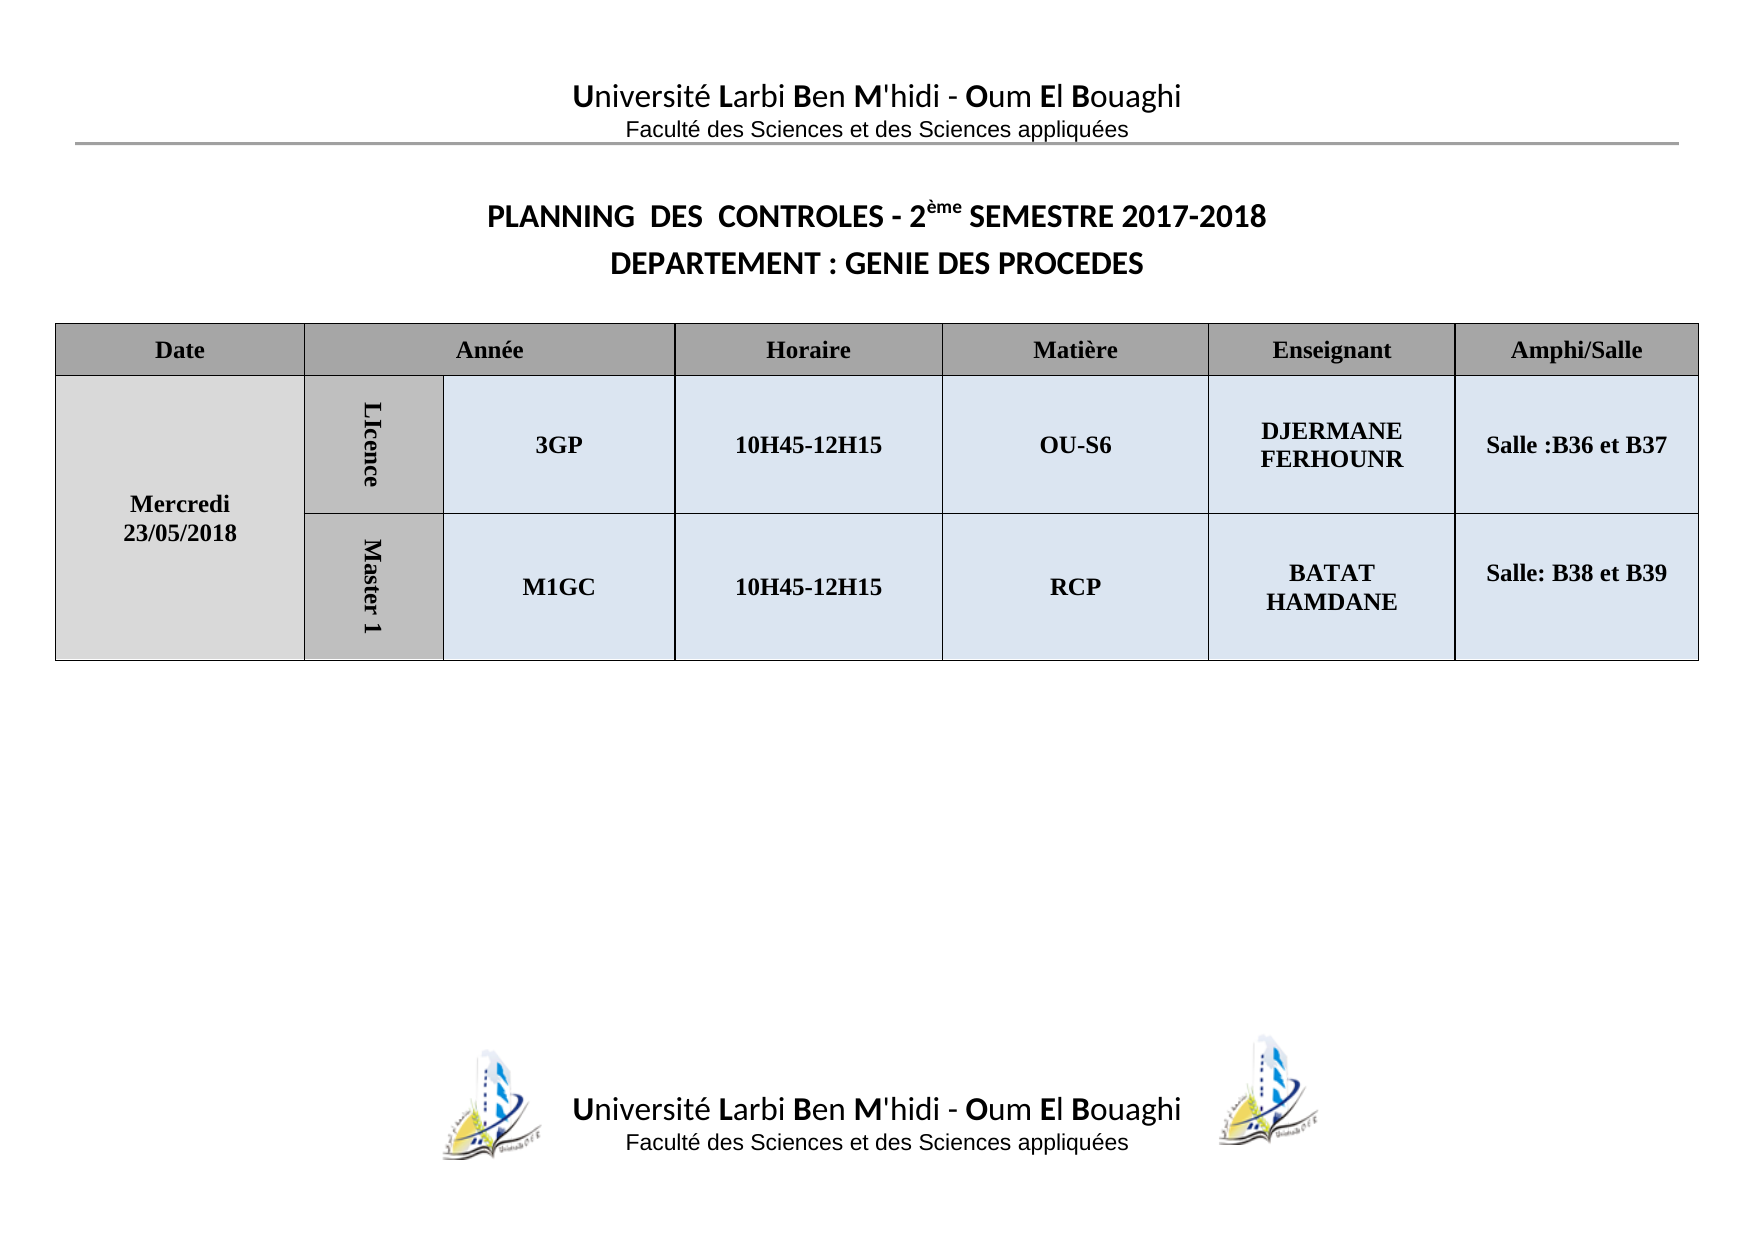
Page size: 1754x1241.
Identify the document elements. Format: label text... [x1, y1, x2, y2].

table_cell RCP [943, 514, 1208, 659]
table_header Amphi/Salle [1456, 324, 1698, 375]
text DEPARTEMENT : GENIE DES PROCEDES [75, 242, 1679, 283]
table_cell Salle :B36 et B37 [1456, 376, 1698, 513]
table_cell OU-S6 [943, 376, 1208, 513]
picture [1218, 1033, 1319, 1088]
table_header Année [305, 324, 674, 375]
text PLANNING DES CONTROLES - 2ème SEMESTRE 2017-2018 [75, 195, 1679, 236]
table_header Horaire [676, 324, 942, 375]
table_cell LIcence [305, 376, 443, 513]
text Faculté des Sciences et des Sciences appliquées [75, 116, 1679, 142]
table_cell BATAT HAMDANE [1209, 514, 1454, 659]
text Université Larbi Ben M'hidi - Oum El Bouaghi [75, 75, 1679, 116]
picture [442, 1155, 542, 1160]
table_cell Master 1 [305, 514, 443, 659]
table_cell 3GP [444, 376, 674, 513]
table_cell Salle: B38 et B39 [1456, 514, 1698, 659]
table_cell M1GC [444, 514, 674, 659]
text Université Larbi Ben M'hidi - Oum El Bouaghi [75, 1088, 1679, 1129]
table_cell Mercredi 23/05/2018 [56, 376, 304, 659]
table_header Date [56, 324, 304, 375]
table_header Matière [943, 324, 1208, 375]
table_cell 10H45-12H15 [676, 514, 942, 659]
table_cell 10H45-12H15 [676, 376, 942, 513]
text Faculté des Sciences et des Sciences appliquées [75, 1129, 1679, 1155]
picture [442, 1049, 542, 1088]
table_header Enseignant [1209, 324, 1454, 375]
table_cell DJERMANE FERHOUNR [1209, 376, 1454, 513]
